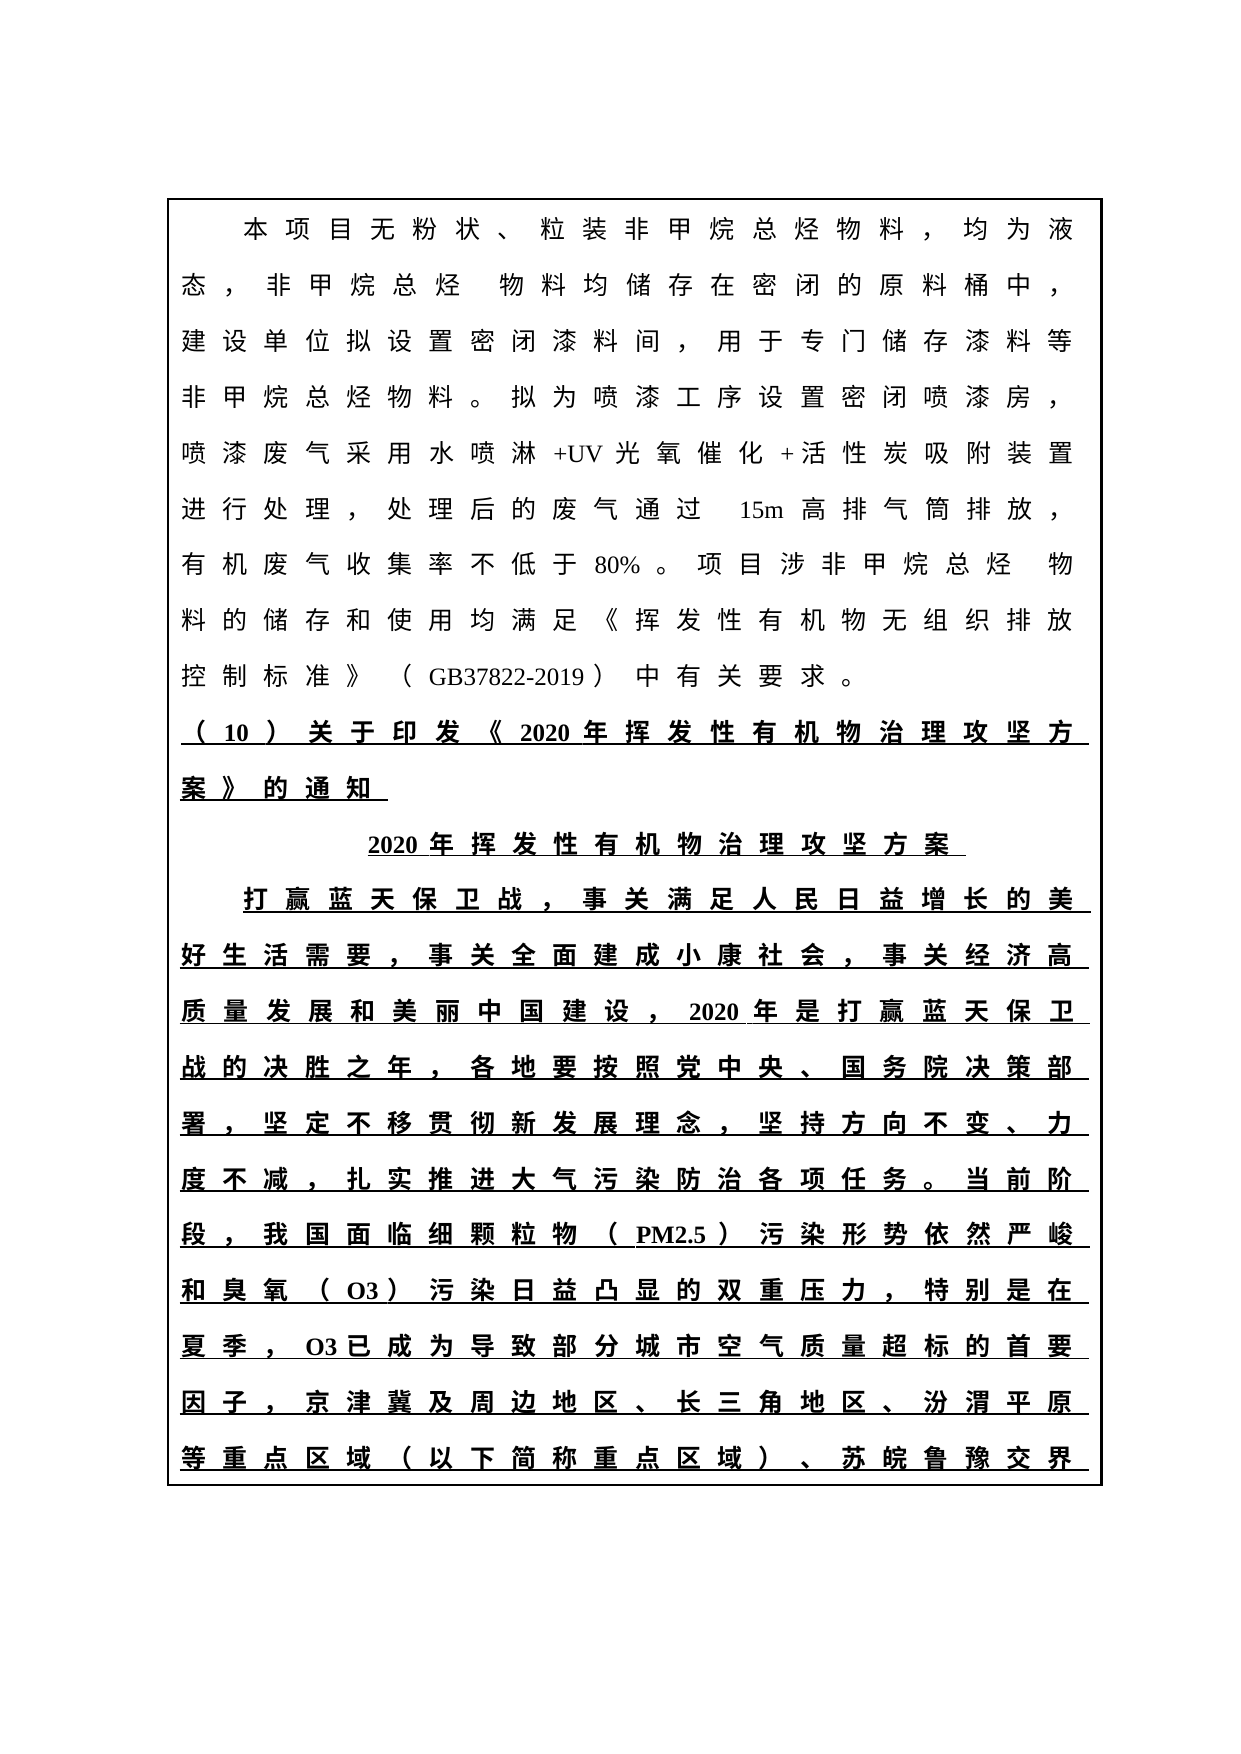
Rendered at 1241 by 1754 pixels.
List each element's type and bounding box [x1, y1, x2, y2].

table_header [169, 200, 1100, 1484]
